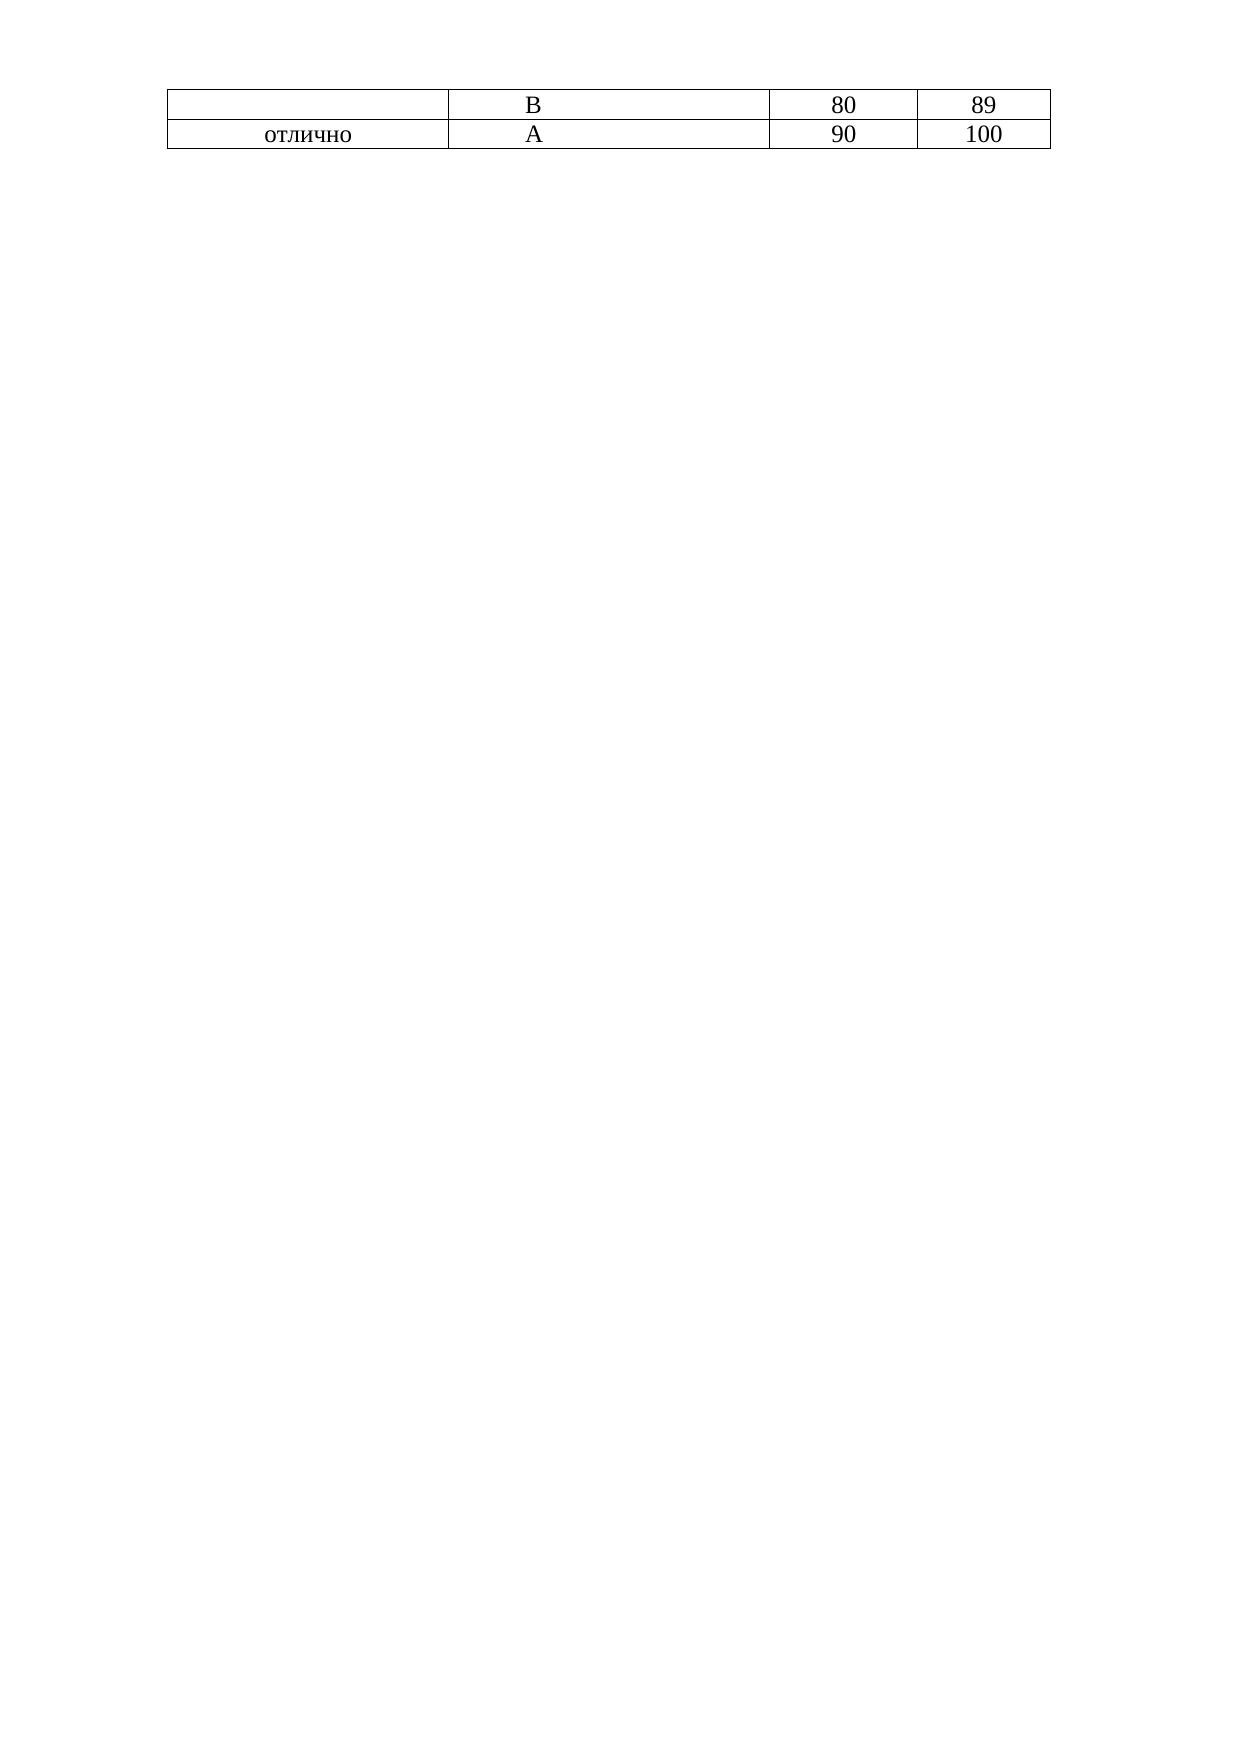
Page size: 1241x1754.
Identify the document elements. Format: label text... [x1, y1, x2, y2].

table_cell отлично [168, 120, 448, 148]
table_cell 90 [770, 120, 917, 148]
table_cell 89 [918, 90, 1050, 118]
table_cell A [449, 120, 769, 148]
table_cell B [449, 90, 769, 118]
table_cell хорошо [168, 90, 448, 118]
table_cell 80 [770, 90, 917, 118]
table_cell 100 [918, 120, 1050, 148]
